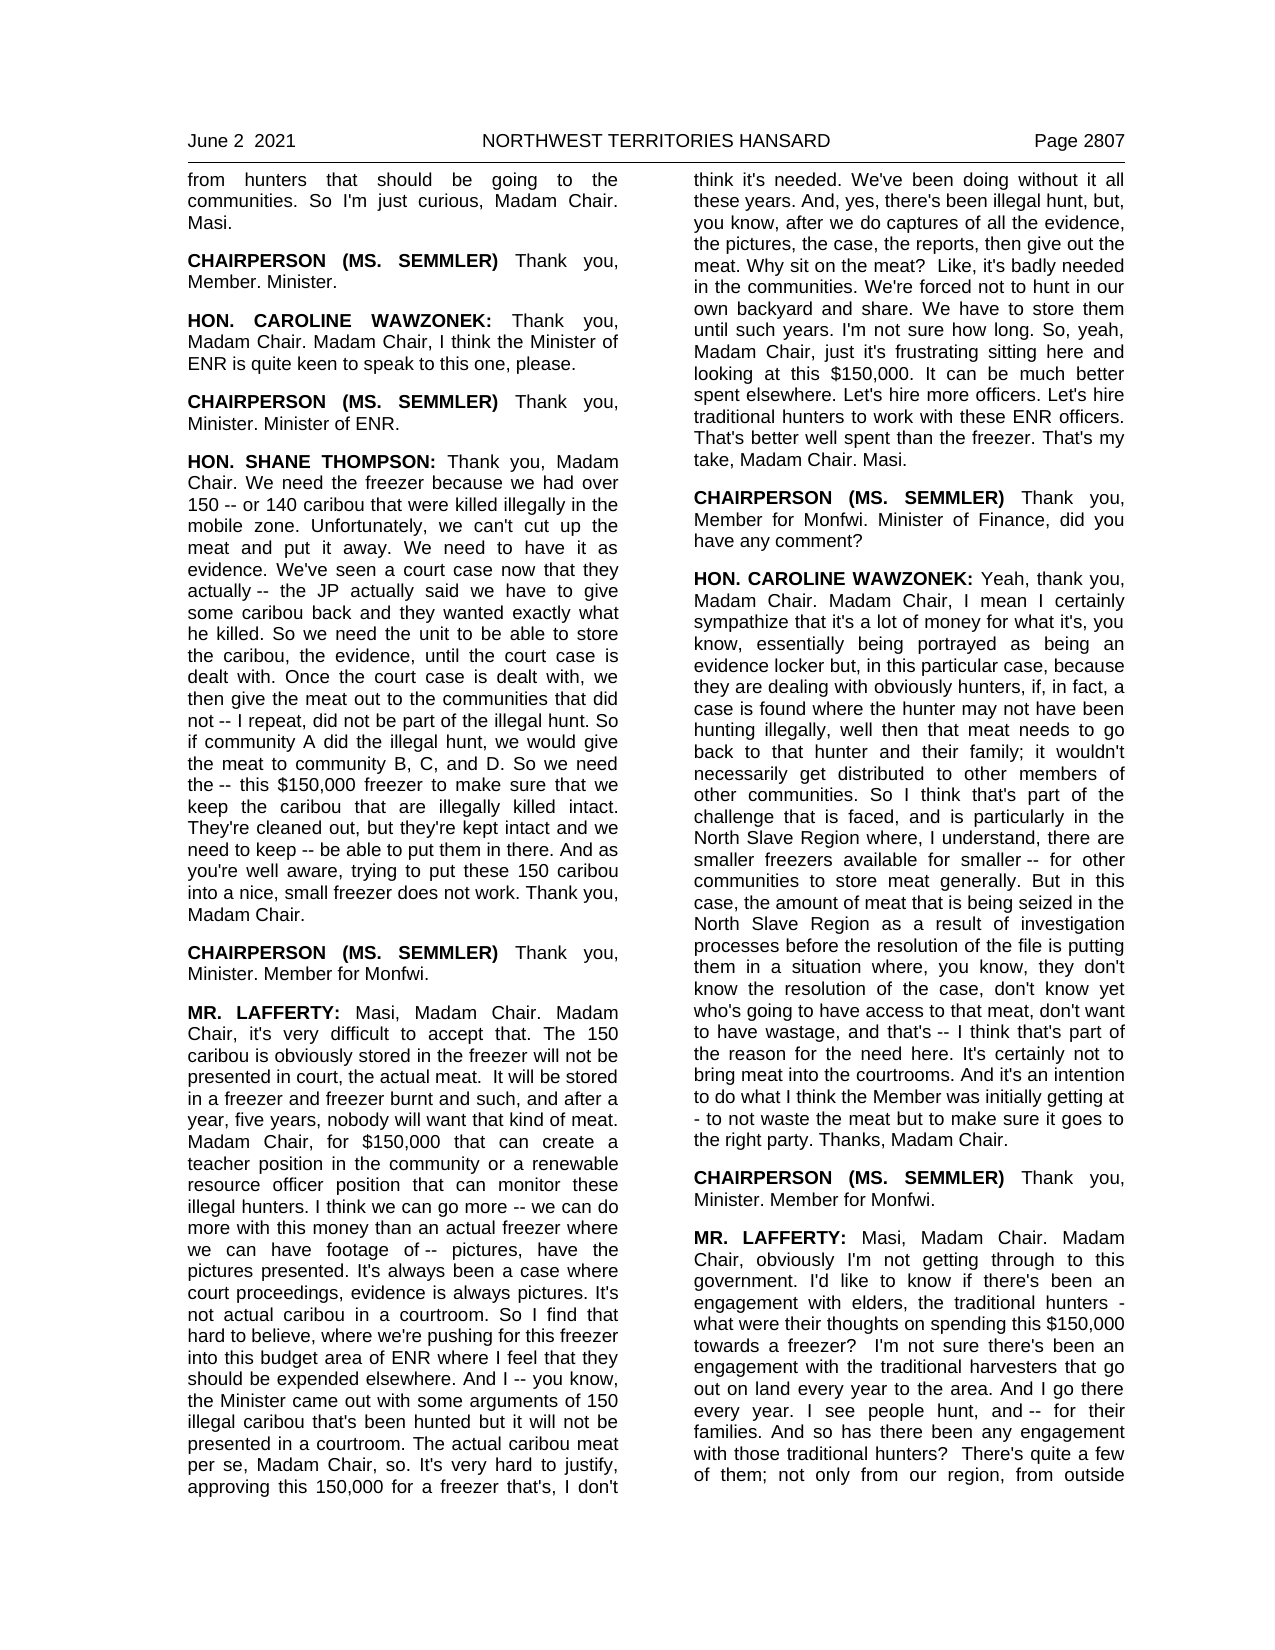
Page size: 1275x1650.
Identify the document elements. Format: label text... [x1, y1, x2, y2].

text MR. LAFFERTY: Masi, Madam Chair. Madam Chair, it's very difficult to accept that. The 150 caribou is obviously stored in the freezer will not be presented in court, the actual meat. It will be stored in a freezer and freezer burnt and such, and after a year, five years, nobody will want that kind of meat. Madam Chair, for $150,000 that can create a teacher position in the community or a renewable resource officer position that can monitor these illegal hunters. I think we can go more -- we can do more with this money than an actual freezer where we can have footage of -- pictures, have the pictures presented. It's always been a case where court proceedings, evidence is always pictures. It's not actual caribou in a courtroom. So I find that hard to believe, where we're pushing for this freezer into this budget area of ENR where I feel that they should be expended elsewhere. And I -- you know, the Minister came out with some arguments of 150 illegal caribou that's been hunted but it will not be presented in a courtroom. The actual caribou meat per se, Madam Chair, so. It's very hard to justify, approving this 150,000 for a freezer that's, I don't think it's needed. We've been doing without it all these years. And, yes, there's been illegal hunt, but, you know, after we do captures of all the evidence, the pictures, the case, the reports, then give out the meat. Why sit on the meat? Like, it's badly needed in the communities. We're forced not to hunt in our own backyard and share. We have to store them until such years. I'm not sure how long. So, yeah, Madam Chair, just it's frustrating sitting here and looking at this $150,000. It can be much better spent elsewhere. Let's hire more officers. Let's hire traditional hunters to work with these ENR officers. That's better well spent than the freezer. That's my take, Madam Chair. Masi. [694, 168, 1125, 470]
text HON. SHANE THOMPSON: Thank you, Madam Chair. We need the freezer because we had over 150 -- or 140 caribou that were killed illegally in the mobile zone. Unfortunately, we can't cut up the meat and put it away. We need to have it as evidence. We've seen a court case now that they actually -- the JP actually said we have to give some caribou back and they wanted exactly what he killed. So we need the unit to be able to store the caribou, the evidence, until the court case is dealt with. Once the court case is dealt with, we then give the meat out to the communities that did not -- I repeat, did not be part of the illegal hunt. So if community A did the illegal hunt, we would give the meat to community B, C, and D. So we need the -- this $150,000 freezer to make sure that we keep the caribou that are illegally killed intact. They're cleaned out, but they're kept intact and we need to keep -- be able to put them in there. And as you're well aware, trying to put these 150 caribou into a nice, small freezer does not work. Thank you, Madam Chair. [187, 451, 619, 925]
text CHAIRPERSON (MS. SEMMLER) Thank you, Minister. Member for Monfwi. [187, 942, 619, 985]
text HON. CAROLINE WAWZONEK: Thank you, Madam Chair. Madam Chair, I think the Minister of ENR is quite keen to speak to this one, please. [187, 309, 619, 374]
text MR. LAFFERTY: Masi, Madam Chair. Madam Chair, it's very difficult to accept that. The 150 caribou is obviously stored in the freezer will not be presented in court, the actual meat. It will be stored in a freezer and freezer burnt and such, and after a year, five years, nobody will want that kind of meat. Madam Chair, for $150,000 that can create a teacher position in the community or a renewable resource officer position that can monitor these illegal hunters. I think we can go more -- we can do more with this money than an actual freezer where we can have footage of -- pictures, have the pictures presented. It's always been a case where court proceedings, evidence is always pictures. It's not actual caribou in a courtroom. So I find that hard to believe, where we're pushing for this freezer into this budget area of ENR where I feel that they should be expended elsewhere. And I -- you know, the Minister came out with some arguments of 150 illegal caribou that's been hunted but it will not be presented in a courtroom. The actual caribou meat per se, Madam Chair, so. It's very hard to justify, approving this 150,000 for a freezer that's, I don't think it's needed. We've been doing without it all these years. And, yes, there's been illegal hunt, but, you know, after we do captures of all the evidence, the pictures, the case, the reports, then give out the meat. Why sit on the meat? Like, it's badly needed in the communities. We're forced not to hunt in our own backyard and share. We have to store them until such years. I'm not sure how long. So, yeah, Madam Chair, just it's frustrating sitting here and looking at this $150,000. It can be much better spent elsewhere. Let's hire more officers. Let's hire traditional hunters to work with these ENR officers. That's better well spent than the freezer. That's my take, Madam Chair. Masi. [187, 1001, 619, 1497]
text CHAIRPERSON (MS. SEMMLER) Thank you, Member for Monfwi. Minister of Finance, did you have any comment? [694, 487, 1125, 552]
text CHAIRPERSON (MS. SEMMLER) Thank you, Minister. Member for Monfwi. [694, 1167, 1125, 1210]
text HON. CAROLINE WAWZONEK: Yeah, thank you, Madam Chair. Madam Chair, I mean I certainly sympathize that it's a lot of money for what it's, you know, essentially being portrayed as being an evidence locker but, in this particular case, because they are dealing with obviously hunters, if, in fact, a case is found where the hunter may not have been hunting illegally, well then that meat needs to go back to that hunter and their family; it wouldn't necessarily get distributed to other members of other communities. So I think that's part of the challenge that is faced, and is particularly in the North Slave Region where, I understand, there are smaller freezers available for smaller -- for other communities to store meat generally. But in this case, the amount of meat that is being seized in the North Slave Region as a result of investigation processes before the resolution of the file is putting them in a situation where, you know, they don't know the resolution of the case, don't know yet who's going to have access to that meat, don't want to have wastage, and that's -- I think that's part of the reason for the need here. It's certainly not to bring meat into the courtrooms. And it's an intention to do what I think the Member was initially getting at - to not waste the meat but to make sure it goes to the right party. Thanks, Madam Chair. [694, 568, 1125, 1150]
text CHAIRPERSON (MS. SEMMLER) Thank you, Member. Minister. [187, 250, 619, 293]
text CHAIRPERSON (MS. SEMMLER) Thank you, Minister. Minister of ENR. [187, 391, 619, 434]
